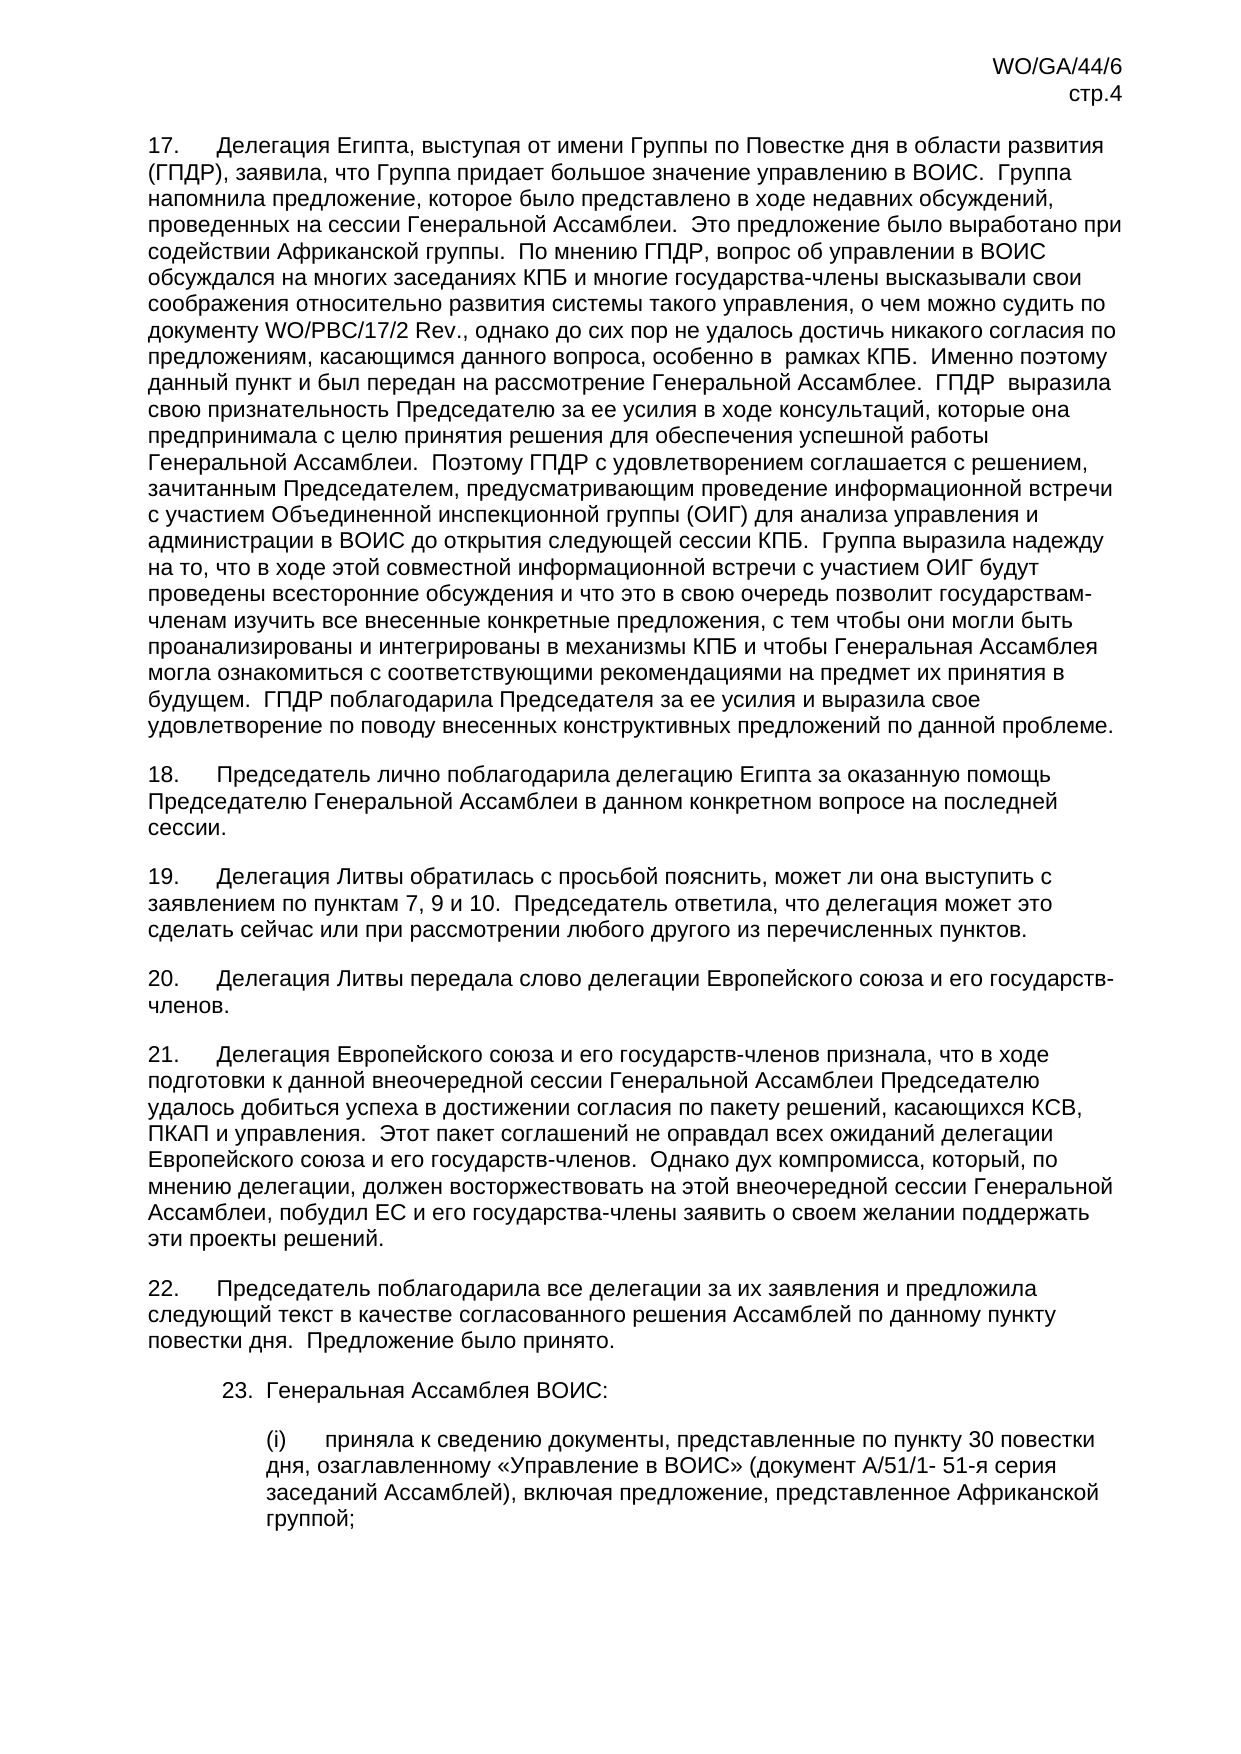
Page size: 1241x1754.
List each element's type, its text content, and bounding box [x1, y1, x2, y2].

text Делегация Европейского союза и его государств-членов признала, что в ходе подготовки к данной внеочередной сессии Генеральной Ассамблеи Председателю удалось добиться успеха в достижении согласия по пакету решений, касающихся КСВ, ПКАП и управления. Этот пакет соглашений не оправдал всех ожиданий делегации Европейского союза и его государств-членов. Однако дух компромисса, который, по мнению делегации, должен восторжествовать на этой внеочередной сессии Генеральной Ассамблеи, побудил ЕС и его государства-члены заявить о своем желании поддержать эти проекты решений. [148, 1041, 1122, 1252]
text Генеральная Ассамблея ВОИС: [222, 1377, 1122, 1403]
text Председатель поблагодарила все делегации за их заявления и предложила следующий текст в качестве согласованного решения Ассамблей по данному пункту повестки дня. Предложение было принято. [148, 1274, 1122, 1354]
text Делегация Литвы передала слово делегации Европейского союза и его государств-членов. [148, 965, 1122, 1018]
text Делегация Египта, выступая от имени Группы по Повестке дня в области развития (ГПДР), заявила, что Группа придает большое значение управлению в ВОИС. Группа напомнила предложение, которое было представлено в ходе недавних обсуждений, проведенных на сессии Генеральной Ассамблеи. Это предложение было выработано при содействии Африканской группы. По мнению ГПДР, вопрос об управлении в ВОИС обсуждался на многих заседаниях КПБ и многие государства-члены высказывали свои соображения относительно развития системы такого управления, о чем можно судить по документу WO/PBC/17/2 Rev., однако до сих пор не удалось достичь никакого согласия по предложениям, касающимся данного вопроса, особенно в рамках КПБ. Именно поэтому данный пункт и был передан на рассмотрение Генеральной Ассамблее. ГПДР выразила свою признательность Председателю за ее усилия в ходе консультаций, которые она предпринимала с целю принятия решения для обеспечения успешной работы Генеральной Ассамблеи. Поэтому ГПДР с удовлетворением соглашается с решением, зачитанным Председателем, предусматривающим проведение информационной встречи с участием Объединенной инспекционной группы (ОИГ) для анализа управления и администрации в ВОИС до открытия следующей сессии КПБ. Группа выразила надежду на то, что в ходе этой совместной информационной встречи с участием ОИГ будут проведены всесторонние обсуждения и что это в свою очередь позволит государствам-членам изучить все внесенные конкретные предложения, с тем чтобы они могли быть проанализированы и интегрированы в механизмы КПБ и чтобы Генеральная Ассамблея могла ознакомиться с соответствующими рекомендациями на предмет их принятия в будущем. ГПДР поблагодарила Председателя за ее усилия и выразила свое удовлетворение по поводу внесенных конструктивных предложений по данной проблеме. [148, 132, 1122, 738]
list (i) приняла к сведению документы, представленные по пункту 30 повестки дня, озаглавленному «Управление в ВОИС» (документ А/51/1- 51-я серия заседаний Ассамблей), включая предложение, представленное Африканской группой; [266, 1426, 1122, 1531]
text Делегация Литвы обратилась с просьбой пояснить, может ли она выступить с заявлением по пунктам 7, 9 и 10. Председатель ответила, что делегация может это сделать сейчас или при рассмотрении любого другого из перечисленных пунктов. [148, 863, 1122, 942]
text Председатель лично поблагодарила делегацию Египта за оказанную помощь Председателю Генеральной Ассамблеи в данном конкретном вопросе на последней сессии. [148, 761, 1122, 840]
